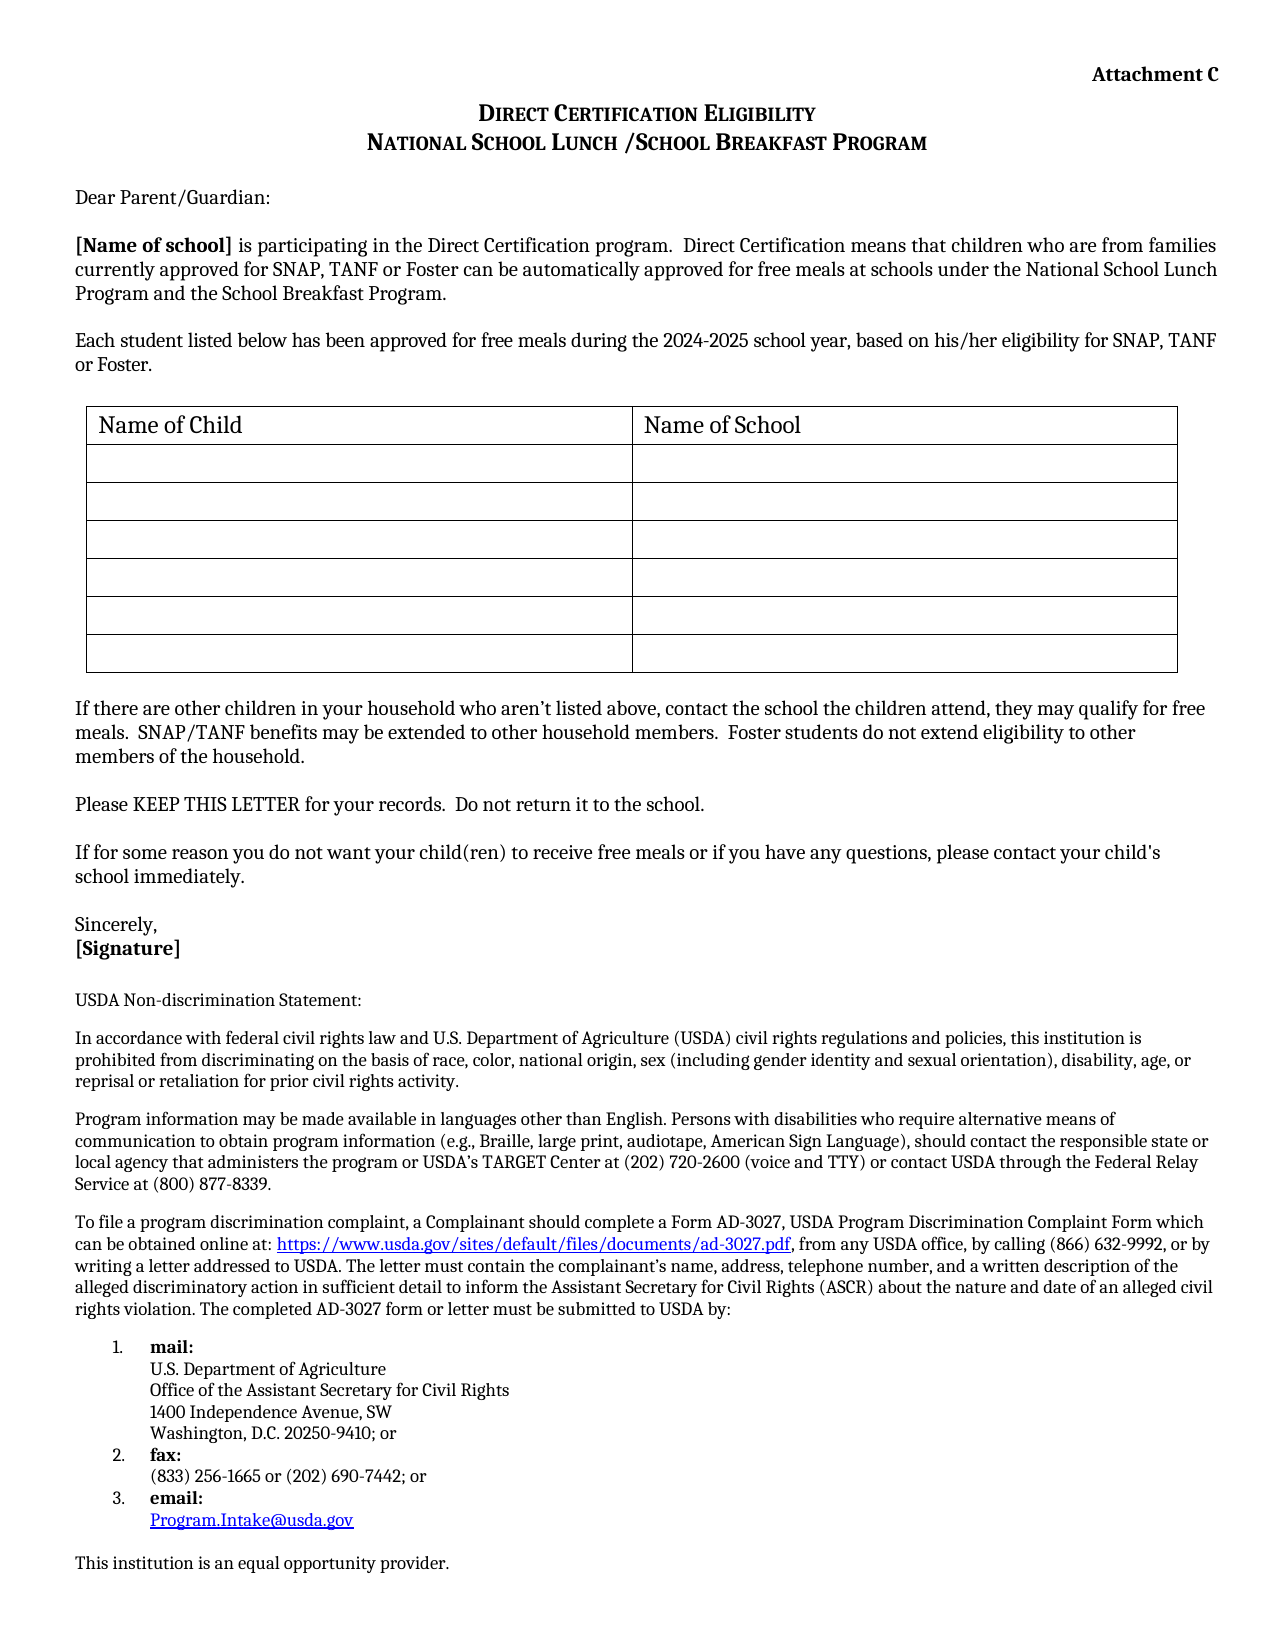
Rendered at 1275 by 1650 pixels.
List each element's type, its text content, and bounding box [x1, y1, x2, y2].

text Each student listed below has been approved for free meals during the 2024-2025 school year, based on his/her eligibility for SNAP, TANF or Foster. [75, 329, 1219, 377]
text To file a program discrimination complaint, a Complainant should complete a Form AD-3027, USDA Program Discrimination Complaint Form which can be obtained online at: https://www.usda.gov/sites/default/files/documents/ad-3027.pdf, from any USDA office, by calling (866) 632-9992, or by writing a letter addressed to USDA. The letter must contain the complainant’s name, address, telephone number, and a written description of the alleged discriminatory action in sufficient detail to inform the Assistant Secretary for Civil Rights (ASCR) about the nature and date of an alleged civil rights violation. The completed AD-3027 form or letter must be submitted to USDA by: [75, 1212, 1219, 1320]
table_cell [633, 597, 1177, 634]
table_header Name of Child [87, 407, 632, 444]
text If for some reason you do not want your child(ren) to receive free meals or if you have any questions, please contact your child's school immediately. [75, 841, 1219, 888]
list mail: U.S. Department of Agriculture Office of the Assistant Secretary for Civil Rights 1400 Independence Avenue, SW Washington, D.C. 20250-9410; or [112, 1337, 1219, 1444]
table_cell [633, 521, 1177, 558]
table_cell [87, 635, 632, 672]
text This institution is an equal opportunity provider. [75, 1552, 1219, 1574]
table_cell [87, 521, 632, 558]
text In accordance with federal civil rights law and U.S. Department of Agriculture (USDA) civil rights regulations and policies, this institution is prohibited from discriminating on the basis of race, color, national origin, sex (including gender identity and sexual orientation), disability, age, or reprisal or retaliation for prior civil rights activity. [75, 1027, 1219, 1092]
list fax: (833) 256-1665 or (202) 690-7442; or [112, 1444, 1219, 1487]
table_cell [87, 559, 632, 596]
table_cell [87, 483, 632, 520]
table_cell [633, 635, 1177, 672]
table_header Name of School [633, 407, 1177, 444]
text Direct Certification Eligibility [75, 99, 1219, 128]
text If there are other children in your household who aren’t listed above, contact the school the children attend, they may qualify for free meals. SNAP/TANF benefits may be extended to other household members. Foster students do not extend eligibility to other members of the household. [75, 697, 1219, 769]
text Program information may be made available in languages other than English. Persons with disabilities who require alternative means of communication to obtain program information (e.g., Braille, large print, audiotape, American Sign Language), should contact the responsible state or local agency that administers the program or USDA’s TARGET Center at (202) 720-2600 (voice and TTY) or contact USDA through the Federal Relay Service at (800) 877-8339. [75, 1109, 1219, 1195]
text National School Lunch /School Breakfast Program [75, 128, 1219, 157]
text Attachment C [75, 63, 1219, 87]
text USDA Non-discrimination Statement: [75, 989, 1219, 1011]
table_cell [87, 597, 632, 634]
text Dear Parent/Guardian: [75, 185, 1219, 209]
text Please KEEP THIS LETTER for your records. Do not return it to the school. [75, 793, 1219, 817]
table_cell [633, 445, 1177, 482]
text [Name of school] is participating in the Direct Certification program. Direct Certification means that children who are from families currently approved for SNAP, TANF or Foster can be automatically approved for free meals at schools under the National School Lunch Program and the School Breakfast Program. [75, 233, 1219, 305]
list email: Program.Intake@usda.gov [112, 1487, 1219, 1531]
text Sincerely, [75, 912, 1219, 936]
table_cell [633, 483, 1177, 520]
text [Signature] [75, 936, 1219, 960]
table_cell [633, 559, 1177, 596]
table_cell [87, 445, 632, 482]
